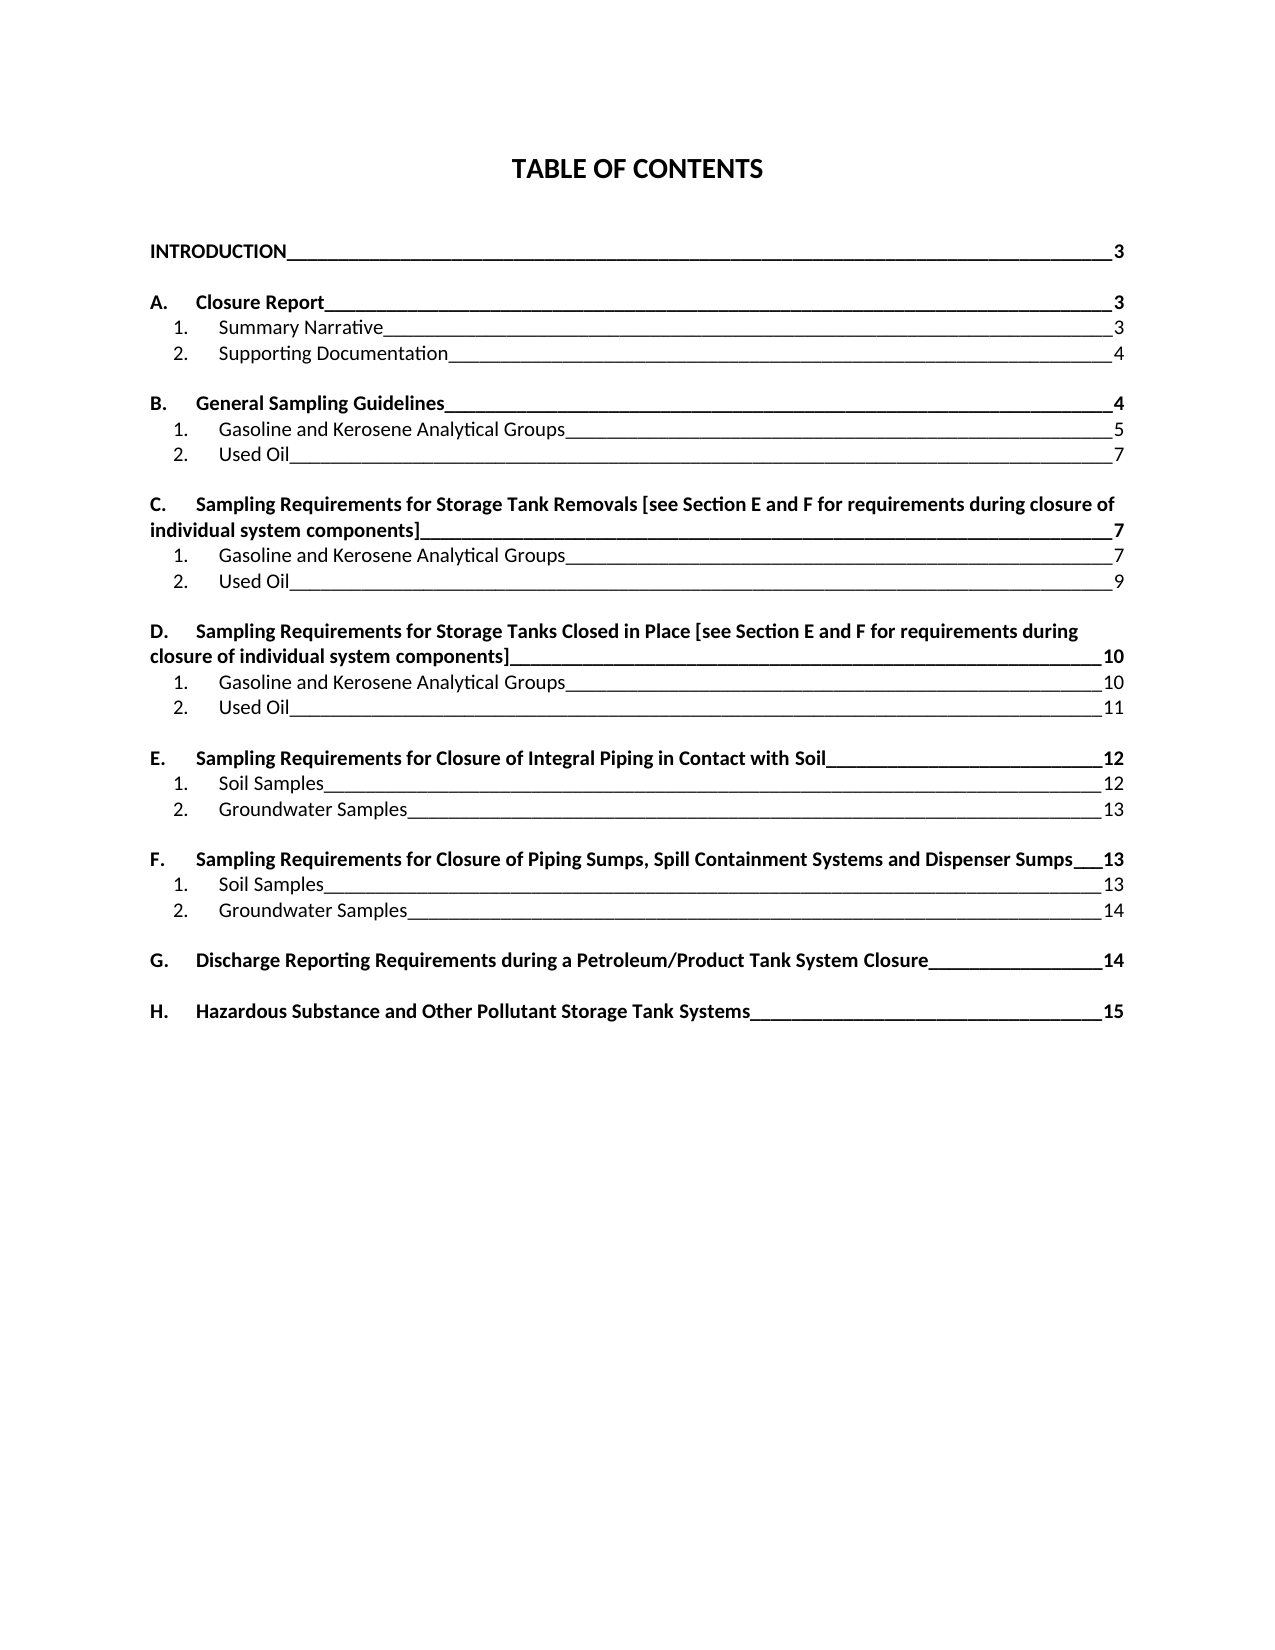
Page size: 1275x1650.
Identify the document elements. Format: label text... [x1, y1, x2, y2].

text 2. Used Oil 11 [173, 694, 1125, 720]
text E. Sampling Requirements for Closure of Integral Piping in Contact with Soil 12 [150, 745, 1125, 770]
text F. Sampling Requirements for Closure of Piping Sumps, Spill Containment Systems and Dispenser Sumps 13 [150, 846, 1125, 872]
text 1. Summary Narrative 3 [173, 314, 1125, 340]
text 1. Gasoline and Kerosene Analytical Groups 5 [173, 416, 1125, 441]
text A. Closure Report 3 [150, 289, 1125, 314]
text INTRODUCTION 3 [150, 239, 1125, 264]
text 1. Soil Samples 12 [173, 770, 1125, 796]
text 2. Used Oil 7 [173, 441, 1125, 467]
text D. Sampling Requirements for Storage Tanks Closed in Place [see Section E and F for requirements during closure of individual system components] 10 [150, 618, 1125, 669]
text B. General Sampling Guidelines 4 [150, 390, 1125, 416]
text C. Sampling Requirements for Storage Tank Removals [see Section E and F for requirements during closure of individual system components] 7 [150, 492, 1125, 542]
text 2. Groundwater Samples 14 [173, 897, 1125, 922]
text 1. Gasoline and Kerosene Analytical Groups 10 [173, 669, 1125, 694]
text 2. Groundwater Samples 13 [173, 796, 1125, 821]
text G. Discharge Reporting Requirements during a Petroleum/Product Tank System Closure 14 [150, 947, 1125, 973]
text 2. Used Oil 9 [173, 568, 1125, 593]
text 1. Gasoline and Kerosene Analytical Groups 7 [173, 542, 1125, 568]
text 1. Soil Samples 13 [173, 872, 1125, 897]
text TABLE OF CONTENTS [150, 150, 1125, 186]
text H. Hazardous Substance and Other Pollutant Storage Tank Systems 15 [150, 998, 1125, 1023]
text 2. Supporting Documentation 4 [173, 340, 1125, 365]
